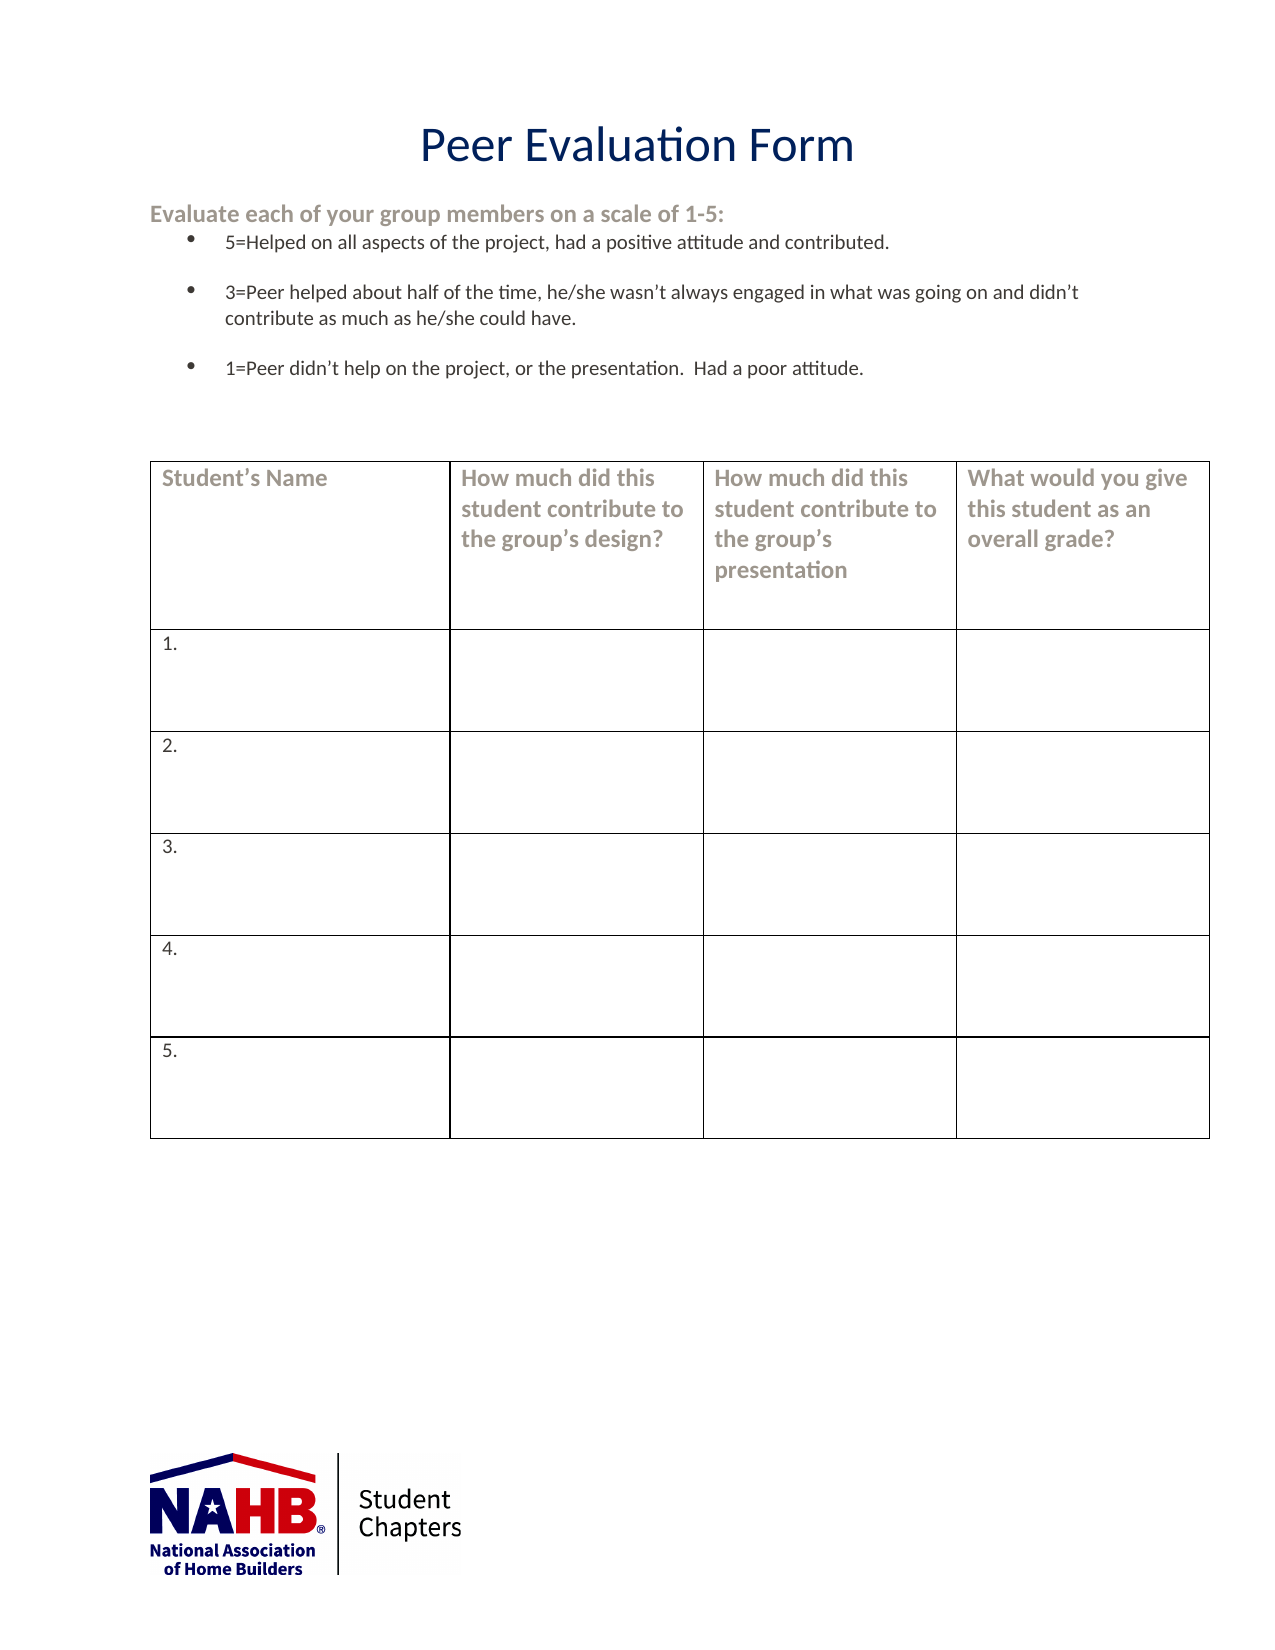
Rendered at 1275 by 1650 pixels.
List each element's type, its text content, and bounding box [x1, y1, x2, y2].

table_cell [704, 732, 956, 833]
table_cell [957, 1038, 1209, 1138]
table_cell [704, 936, 956, 1036]
table_cell 4. [151, 936, 449, 1036]
table_cell [957, 630, 1209, 731]
table_header What would you give this student as an overall grade? [957, 462, 1209, 629]
table_cell [957, 936, 1209, 1036]
table_header How much did this student contribute to the group’s presentation [704, 462, 956, 629]
table_cell [957, 834, 1209, 934]
table_cell [957, 732, 1209, 833]
text Peer Evaluation Form [150, 112, 1125, 173]
table_header How much did this student contribute to the group’s design? [451, 462, 703, 629]
table_header Student’s Name [151, 462, 449, 629]
table_cell [704, 1038, 956, 1138]
list 5=Helped on all aspects of the project, had a positive attitude and contributed. [187, 229, 1125, 254]
list 3=Peer helped about half of the time, he/she wasn’t always engaged in what was going on and didn’t contribute as much as he/she could have. [187, 279, 1125, 330]
table_cell 5. [151, 1038, 449, 1138]
text Evaluate each of your group members on a scale of 1-5: [150, 198, 1125, 229]
table_cell [451, 732, 703, 833]
table_cell 3. [151, 834, 449, 934]
list 1=Peer didn’t help on the project, or the presentation. Had a poor attitude. [187, 355, 1125, 381]
table_cell [451, 630, 703, 731]
picture [150, 1453, 461, 1575]
table_cell [451, 834, 703, 934]
table_cell [704, 834, 956, 934]
table_cell 1. [151, 630, 449, 731]
table_cell 2. [151, 732, 449, 833]
table_cell [704, 630, 956, 731]
table_cell [451, 1038, 703, 1138]
table_cell [451, 936, 703, 1036]
